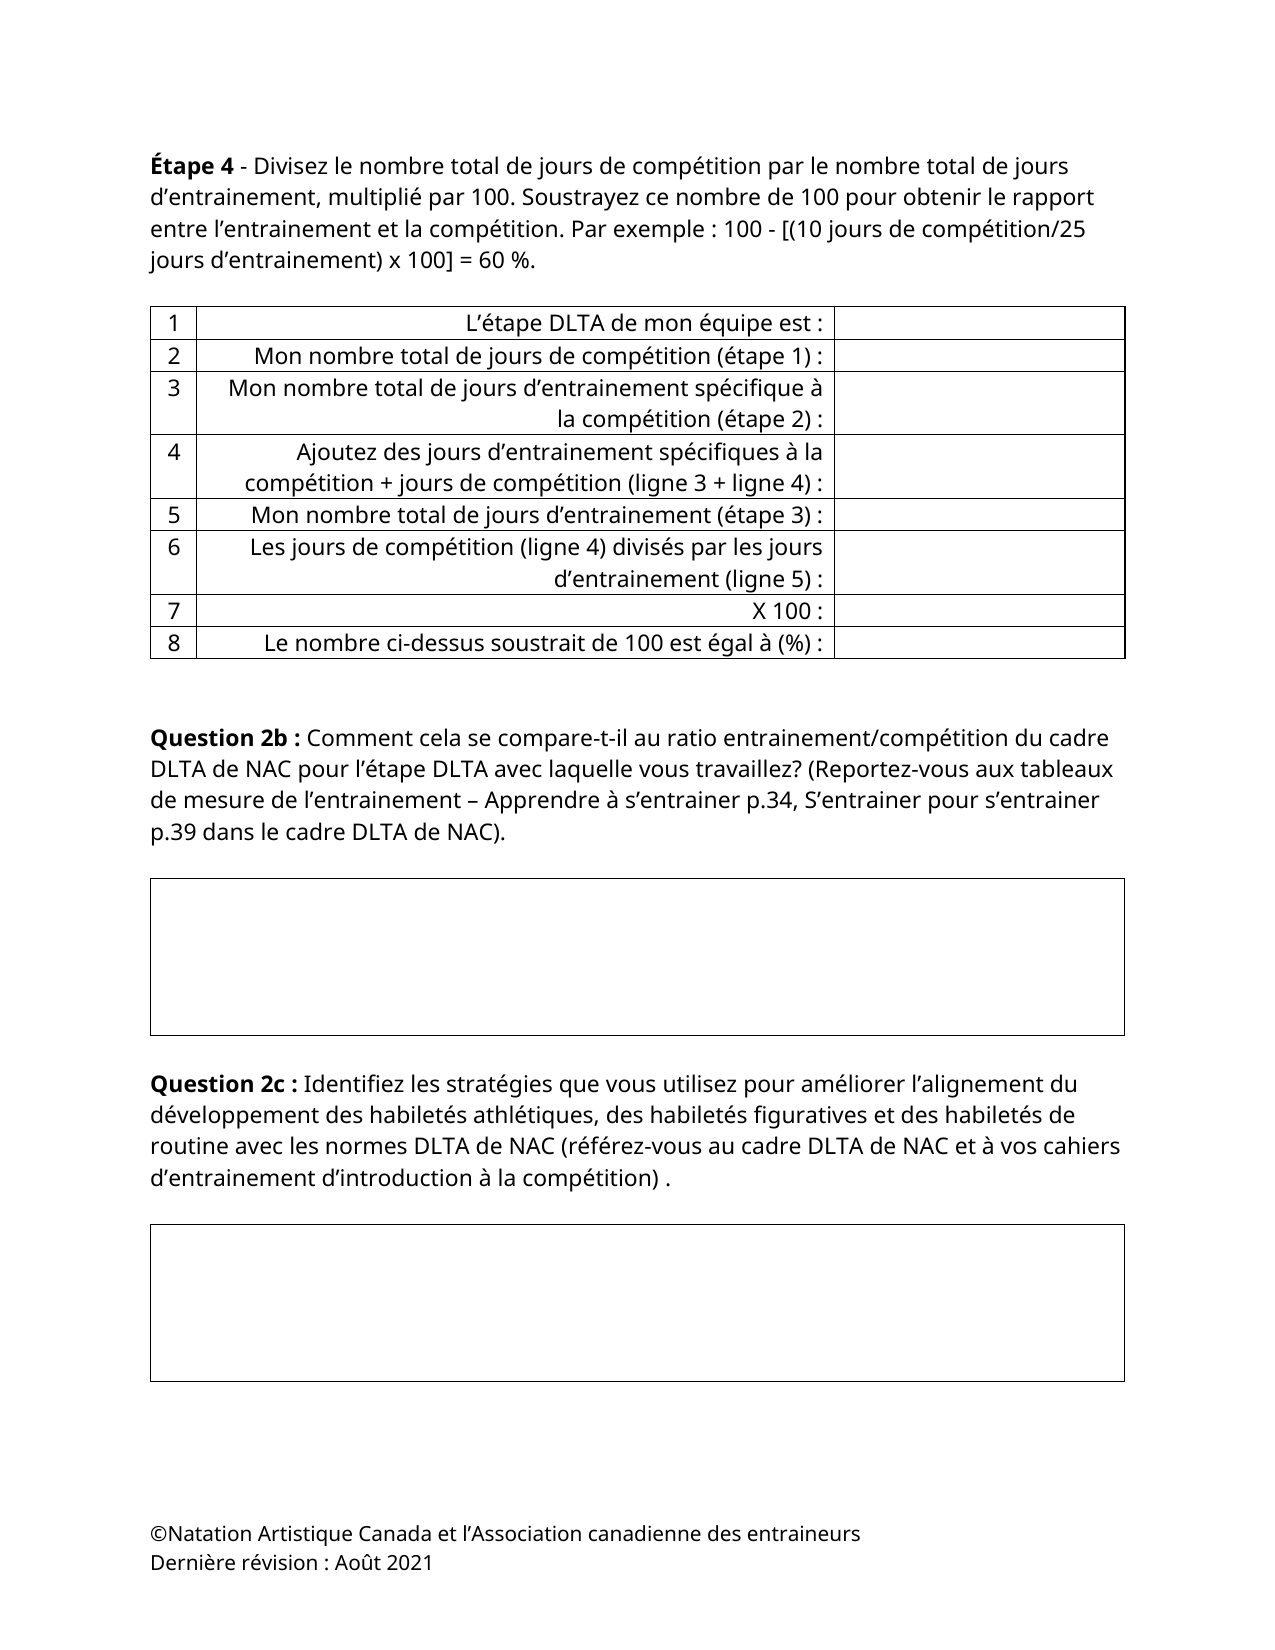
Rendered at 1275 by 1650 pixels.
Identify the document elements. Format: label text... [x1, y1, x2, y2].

text Étape 4 - Divisez le nombre total de jours de compétition par le nombre total de jours d’entrainement, multiplié par 100. Soustrayez ce nombre de 100 pour obtenir le rapport entre l’entrainement et la compétition. Par exemple : 100 - [(10 jours de compétition/25 jours d’entrainement) x 100] = 60 %. [150, 150, 1125, 275]
table_cell Mon nombre total de jours d’entrainement (étape 3) : [197, 499, 834, 530]
table_cell 8 [151, 627, 196, 658]
table_cell [835, 435, 1124, 498]
table_cell [835, 531, 1124, 594]
table_cell 7 [151, 595, 196, 626]
text Question 2b : Comment cela se compare-t-il au ratio entrainement/compétition du cadre DLTA de NAC pour l’étape DLTA avec laquelle vous travaillez? (Reportez-vous aux tableaux de mesure de l’entrainement – Apprendre à s’entrainer p.34, S’entrainer pour s’entrainer p.39 dans le cadre DLTA de NAC). [150, 722, 1125, 847]
table_cell Le nombre ci-dessus soustrait de 100 est égal à (%) : [197, 627, 834, 658]
table_header [835, 307, 1124, 338]
table_header [151, 879, 1124, 1035]
table_cell 5 [151, 499, 196, 530]
table_header 1 [151, 307, 196, 338]
table_header L’étape DLTA de mon équipe est : [197, 307, 834, 338]
table_cell 6 [151, 531, 196, 594]
table_cell 4 [151, 435, 196, 498]
table_cell Ajoutez des jours d’entrainement spécifiques à la compétition + jours de compétition (ligne 3 + ligne 4) : [197, 435, 834, 498]
table_cell [835, 595, 1124, 626]
table_cell [835, 627, 1124, 658]
table_cell Les jours de compétition (ligne 4) divisés par les jours d’entrainement (ligne 5) : [197, 531, 834, 594]
table_cell [835, 499, 1124, 530]
table_cell [835, 372, 1124, 434]
table_cell X 100 : [197, 595, 834, 626]
table_cell Mon nombre total de jours d’entrainement spécifique à la compétition (étape 2) : [197, 372, 834, 434]
table_cell [835, 340, 1124, 371]
table_cell 2 [151, 340, 196, 371]
table_cell 3 [151, 372, 196, 434]
table_cell Mon nombre total de jours de compétition (étape 1) : [197, 340, 834, 371]
table_header [151, 1225, 1124, 1381]
text Question 2c : Identifiez les stratégies que vous utilisez pour améliorer l’alignement du développement des habiletés athlétiques, des habiletés figuratives et des habiletés de routine avec les normes DLTA de NAC (référez-vous au cadre DLTA de NAC et à vos cahiers d’entrainement d’introduction à la compétition) . [150, 1068, 1125, 1193]
